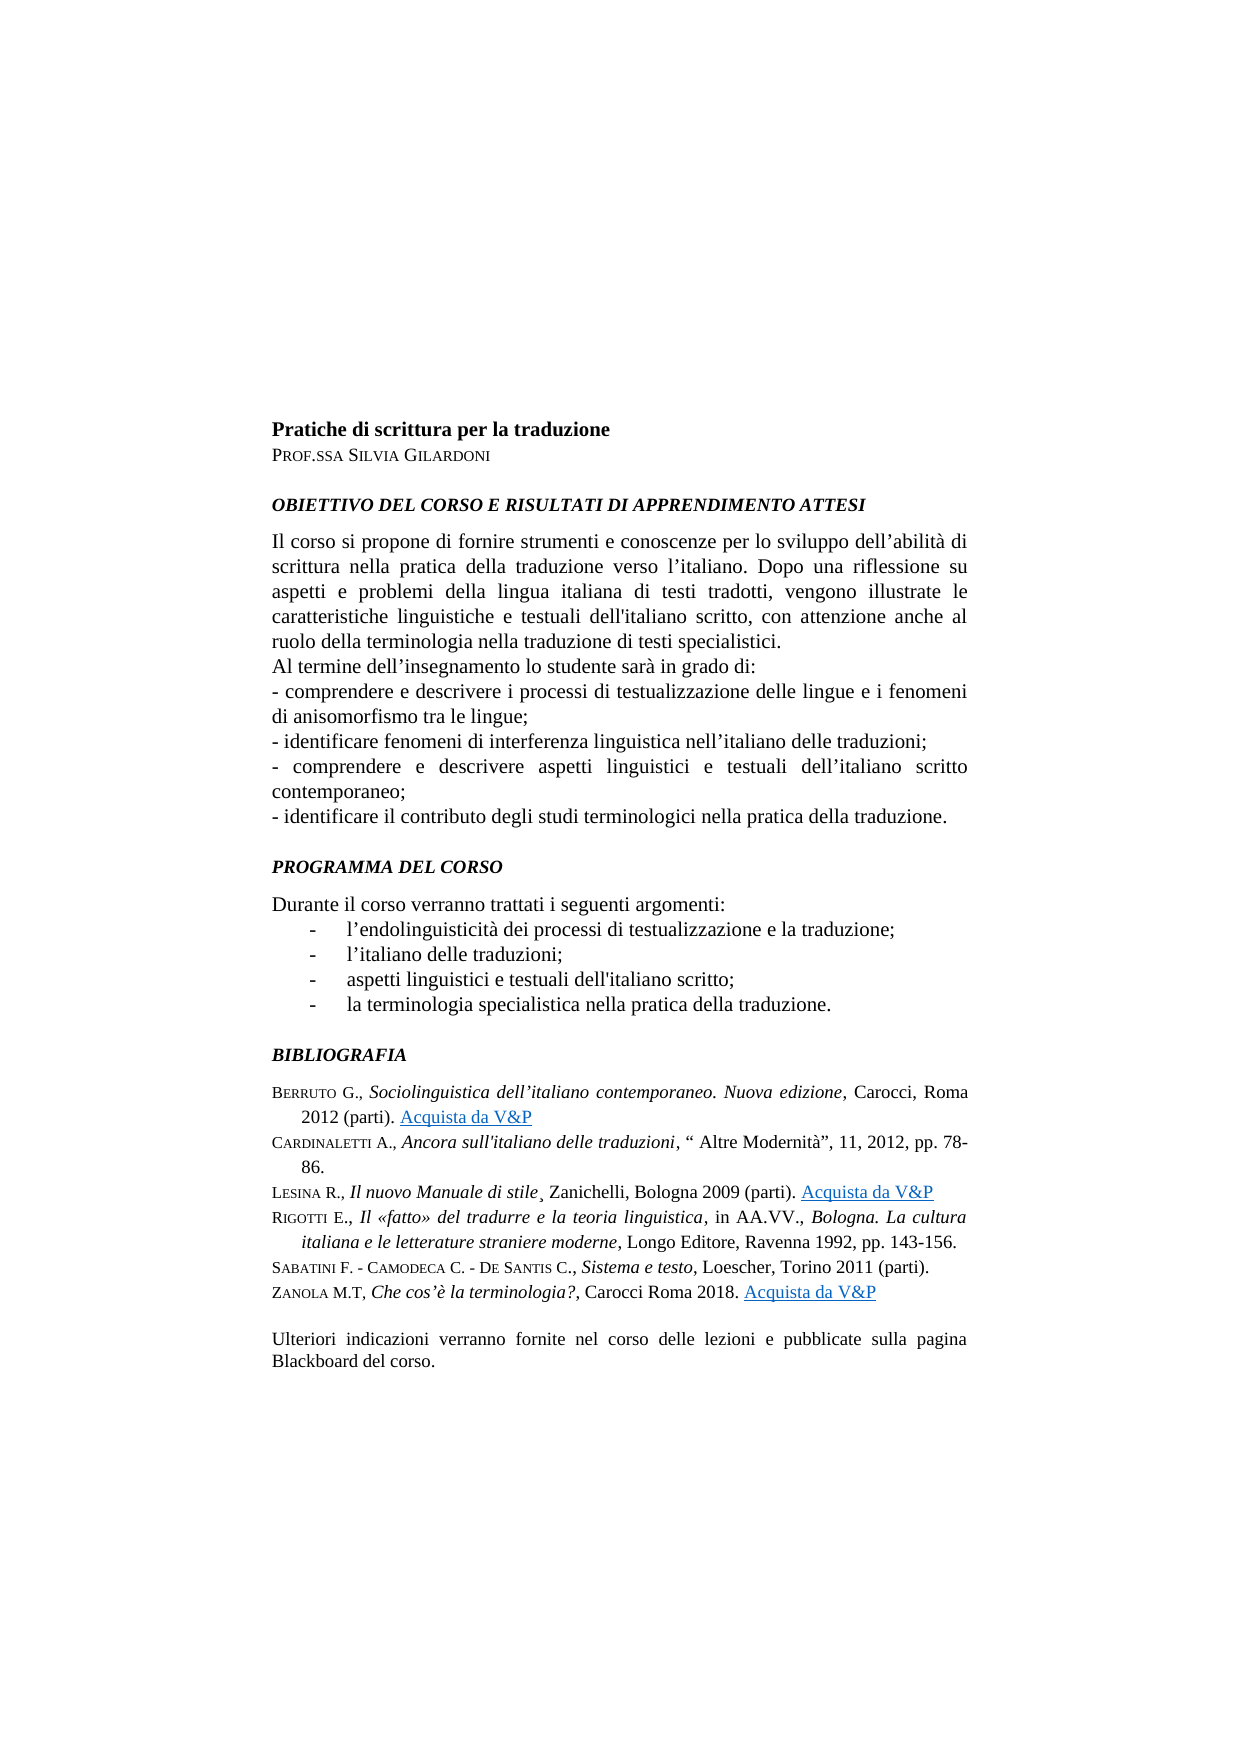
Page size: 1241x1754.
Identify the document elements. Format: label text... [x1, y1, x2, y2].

list l’endolinguisticità dei processi di testualizzazione e la traduzione; [309, 916, 968, 941]
list aspetti linguistici e testuali dell'italiano scritto; [309, 966, 968, 991]
text Durante il corso verranno trattati i seguenti argomenti: [272, 891, 968, 916]
text Sabatini F. - Camodeca C. - De Santis C., Sistema e testo, Loescher, Torino 2011 (parti). [272, 1254, 968, 1279]
text Lesina R., Il nuovo Manuale di stile¸ Zanichelli, Bologna 2009 (parti). Acquista da V&P [272, 1179, 968, 1204]
text PROGRAMMA DEL CORSO [272, 854, 968, 879]
text Zanola M.T, Che cos’è la terminologia?, Carocci Roma 2018. Acquista da V&P [272, 1279, 968, 1304]
text Il corso si propone di fornire strumenti e conoscenze per lo sviluppo dell’abilità di scrittura nella pratica della traduzione verso l’italiano. Dopo una riflessione su aspetti e problemi della lingua italiana di testi tradotti, vengono illustrate le caratteristiche linguistiche e testuali dell'italiano scritto, con attenzione anche al ruolo della terminologia nella traduzione di testi specialistici. [272, 529, 968, 654]
text Al termine dell’insegnamento lo studente sarà in grado di: [272, 654, 968, 679]
text Ulteriori indicazioni verranno fornite nel corso delle lezioni e pubblicate sulla pagina Blackboard del corso. [272, 1327, 968, 1372]
list l’italiano delle traduzioni; [309, 941, 968, 966]
list la terminologia specialistica nella pratica della traduzione. [309, 991, 968, 1016]
text Cardinaletti A., Ancora sull'italiano delle traduzioni, “ Altre Modernità”, 11, 2012, pp. 78-86. [272, 1129, 968, 1179]
subtitle Prof.ssa Silvia Gilardoni [272, 441, 968, 466]
text - comprendere e descrivere aspetti linguistici e testuali dell’italiano scritto contemporaneo; [272, 754, 968, 804]
text - identificare il contributo degli studi terminologici nella pratica della traduzione. [272, 804, 968, 829]
text - identificare fenomeni di interferenza linguistica nell’italiano delle traduzioni; [272, 729, 968, 754]
subtitle Pratiche di scrittura per la traduzione [272, 416, 968, 441]
text Berruto G., Sociolinguistica dell’italiano contemporaneo. Nuova edizione, Carocci, Roma 2012 (parti). Acquista da V&P [272, 1079, 968, 1129]
text Rigotti E., Il «fatto» del tradurre e la teoria linguistica, in AA.VV., Bologna. La cultura italiana e le letterature straniere moderne, Longo Editore, Ravenna 1992, pp. 143-156. [272, 1204, 968, 1254]
text BIBLIOGRAFIA [272, 1041, 968, 1066]
text OBIETTIVO DEL CORSO E RISULTATI DI APPRENDIMENTO ATTESI [272, 491, 968, 516]
text - comprendere e descrivere i processi di testualizzazione delle lingue e i fenomeni di anisomorfismo tra le lingue; [272, 679, 968, 729]
